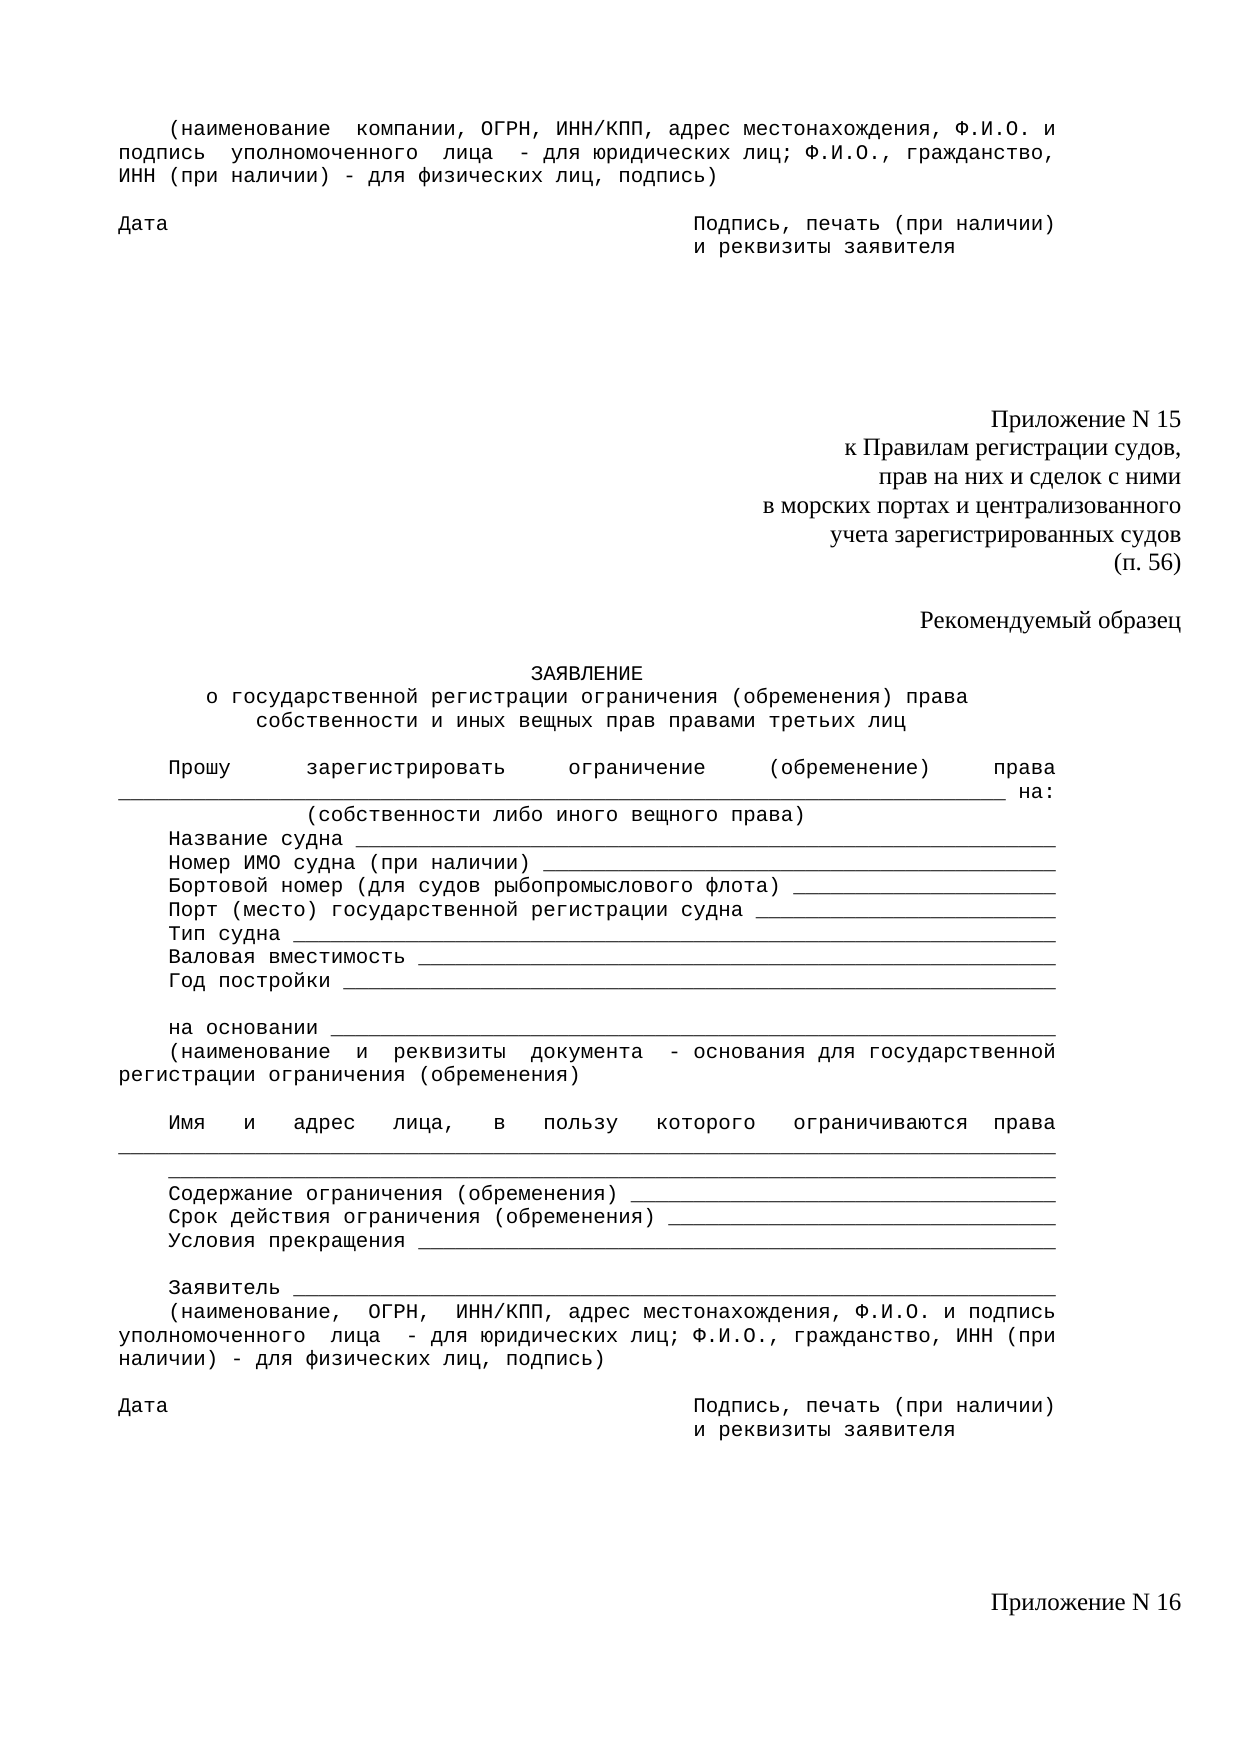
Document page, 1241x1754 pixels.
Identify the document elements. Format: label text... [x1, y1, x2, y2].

text (наименование и реквизиты документа - основания для государственной [118, 1041, 1181, 1064]
text Дата Подпись, печать (при наличии) [118, 1396, 1181, 1419]
text Валовая вместимость ___________________________________________________ [118, 946, 1181, 970]
text Бортовой номер (для судов рыбопромыслового флота) _____________________ [118, 875, 1181, 899]
text Название судна ________________________________________________________ [118, 828, 1181, 852]
text Заявитель _____________________________________________________________ [118, 1277, 1181, 1301]
text Приложение N 16 [118, 1587, 1181, 1615]
text наличии) - для физических лиц, подпись) [118, 1348, 1181, 1372]
text _______________________________________________________________________ [118, 1159, 1181, 1183]
text прав на них и сделок с ними [118, 461, 1181, 490]
text Имя и адрес лица, в пользу которого ограничиваются права [118, 1112, 1181, 1135]
text Рекомендуемый образец [118, 605, 1181, 634]
text (наименование, ОГРН, ИНН/КПП, адрес местонахождения, Ф.И.О. и подпись [118, 1301, 1181, 1324]
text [118, 142, 1181, 165]
text уполномоченного лица - для юридических лиц; Ф.И.О., гражданство, ИНН (при [118, 1324, 1181, 1348]
text и реквизиты заявителя [118, 1419, 1181, 1443]
text о государственной регистрации ограничения (обременения) права [118, 686, 1181, 710]
text Прошу зарегистрировать ограничение (обременение) права [118, 757, 1181, 781]
text Год постройки _________________________________________________________ [118, 970, 1181, 993]
text ЗАЯВЛЕНИЕ [118, 662, 1181, 686]
text собственности и иных вещных прав правами третьих лиц [118, 710, 1181, 733]
text и реквизиты заявителя [118, 236, 1181, 260]
text (наименование компании, ОГРН, ИНН/КПП, адрес местонахождения, Ф.И.О. и [118, 118, 1181, 142]
text Содержание ограничения (обременения) __________________________________ [118, 1183, 1181, 1206]
text Срок действия ограничения (обременения) _______________________________ [118, 1206, 1181, 1230]
text учета зарегистрированных судов [118, 519, 1181, 547]
text Дата Подпись, печать (при наличии) [118, 213, 1181, 236]
text _______________________________________________________________________ на: [118, 781, 1181, 804]
text Тип судна _____________________________________________________________ [118, 923, 1181, 946]
text Номер ИМО судна (при наличии) _________________________________________ [118, 852, 1181, 875]
text ___________________________________________________________________________ [118, 1135, 1181, 1159]
text Порт (место) государственной регистрации судна ________________________ [118, 899, 1181, 923]
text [118, 165, 1181, 189]
text Условия прекращения ___________________________________________________ [118, 1230, 1181, 1254]
text регистрации ограничения (обременения) [118, 1064, 1181, 1088]
text (п. 56) [118, 547, 1181, 576]
text Приложение N 15 [118, 404, 1181, 432]
text (собственности либо иного вещного права) [118, 804, 1181, 828]
text в морских портах и централизованного [118, 490, 1181, 519]
text на основании __________________________________________________________ [118, 1017, 1181, 1041]
text к Правилам регистрации судов, [118, 432, 1181, 461]
